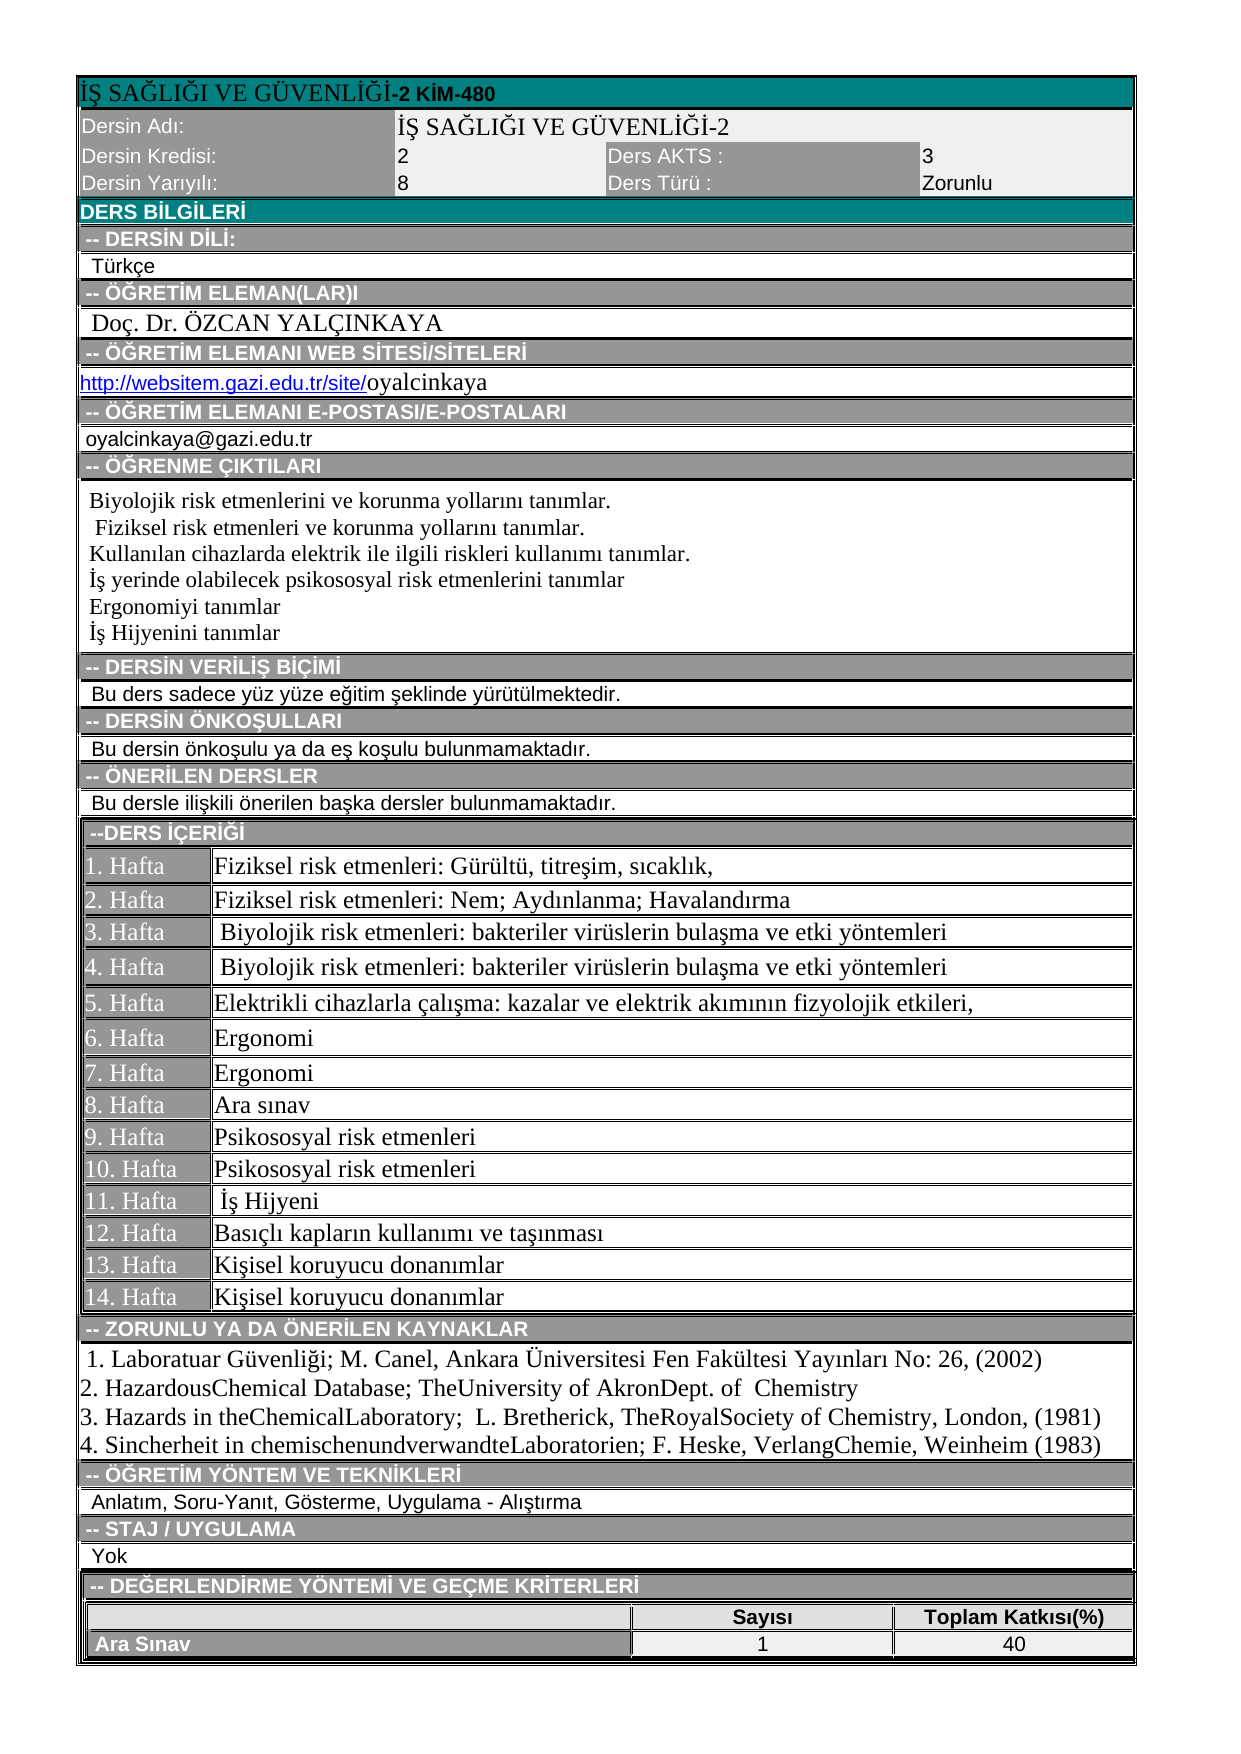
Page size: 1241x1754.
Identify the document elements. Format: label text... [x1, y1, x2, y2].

table_cell -- ZORUNLU YA DA ÖNERİLEN KAYNAKLAR [77, 1314, 1135, 1341]
table_cell -- ÖĞRETİM YÖNTEM VE TEKNİKLERİ [79, 1459, 1134, 1486]
table_cell -- ÖNERİLEN DERSLER [79, 760, 1134, 788]
table_cell -- DERSİN ÖNKOŞULLARI [79, 706, 1133, 733]
table_cell -- DERSİN VERİLİŞ BİÇİMİ [77, 652, 1135, 679]
table_cell -- DERSİN DİLİ: [79, 224, 1134, 251]
table_cell Bu dersin önkoşulu ya da eş koşulu bulunmamaktadır. [79, 733, 1134, 760]
table_cell -- ÖĞRENME ÇIKTILARI [77, 451, 1135, 478]
table_cell Türkçe [77, 251, 1135, 278]
table_cell Bu dersle ilişkili önerilen başka dersler bulunmamaktadır. [77, 788, 1135, 815]
table_cell Doç. Dr. ÖZCAN YALÇINKAYA [79, 305, 1134, 337]
table_cell 1. Laboratuar Güvenliği; M. Canel, Ankara Üniversitesi Fen Fakültesi Yayınları No: 26, (2002) 2. HazardousChemical Database; TheUniversity of AkronDept. of Chemistry 3. Hazards in theChemicalLaboratory; L. Bretherick, TheRoyalSociety of Chemistry, London, (1981) 4. Sincherheit in chemischenundverwandteLaboratorien; F. Heske, VerlangChemie, Weinheim (1983) [79, 1341, 1133, 1459]
table_cell -- ÖĞRETİM ELEMANI E-POSTASI/E-POSTALARI [79, 396, 1134, 423]
table_cell -- ÖĞRETİM ELEMAN(LAR)I [77, 278, 1135, 305]
table_cell Anlatım, Soru-Yanıt, Gösterme, Uygulama - Alıştırma [79, 1486, 1134, 1513]
table_cell [211, 845, 1133, 1310]
table_cell -- ÖĞRETİM ELEMANI WEB SİTESİ/SİTELERİ [79, 337, 1133, 364]
table_cell Yok [77, 1541, 1135, 1568]
table_cell DERS BİLGİLERİ [79, 196, 1134, 223]
table_cell Biyolojik risk etmenlerini ve korunma yollarını tanımlar. Fiziksel risk etmenleri ve korunma yollarını tanımlar. Kullanılan cihazlarda elektrik ile ilgili riskleri kullanımı tanımlar. İş yerinde olabilecek psikososyal risk etmenlerini tanımlar Ergonomiyi tanımlar İş Hijyenini tanımlar [77, 478, 1135, 652]
table_cell http://websitem.gazi.edu.tr/site/oyalcinkaya [79, 364, 1134, 396]
table_cell oyalcinkaya@gazi.edu.tr [79, 424, 1134, 451]
table_header İŞ SAĞLIĞI VE GÜVENLİĞİ-2 KİM-480 [79, 78, 1133, 107]
table_cell Bu ders sadece yüz yüze eğitim şeklinde yürütülmektedir. [79, 679, 1133, 706]
table_cell -- STAJ / UYGULAMA [79, 1514, 1134, 1541]
